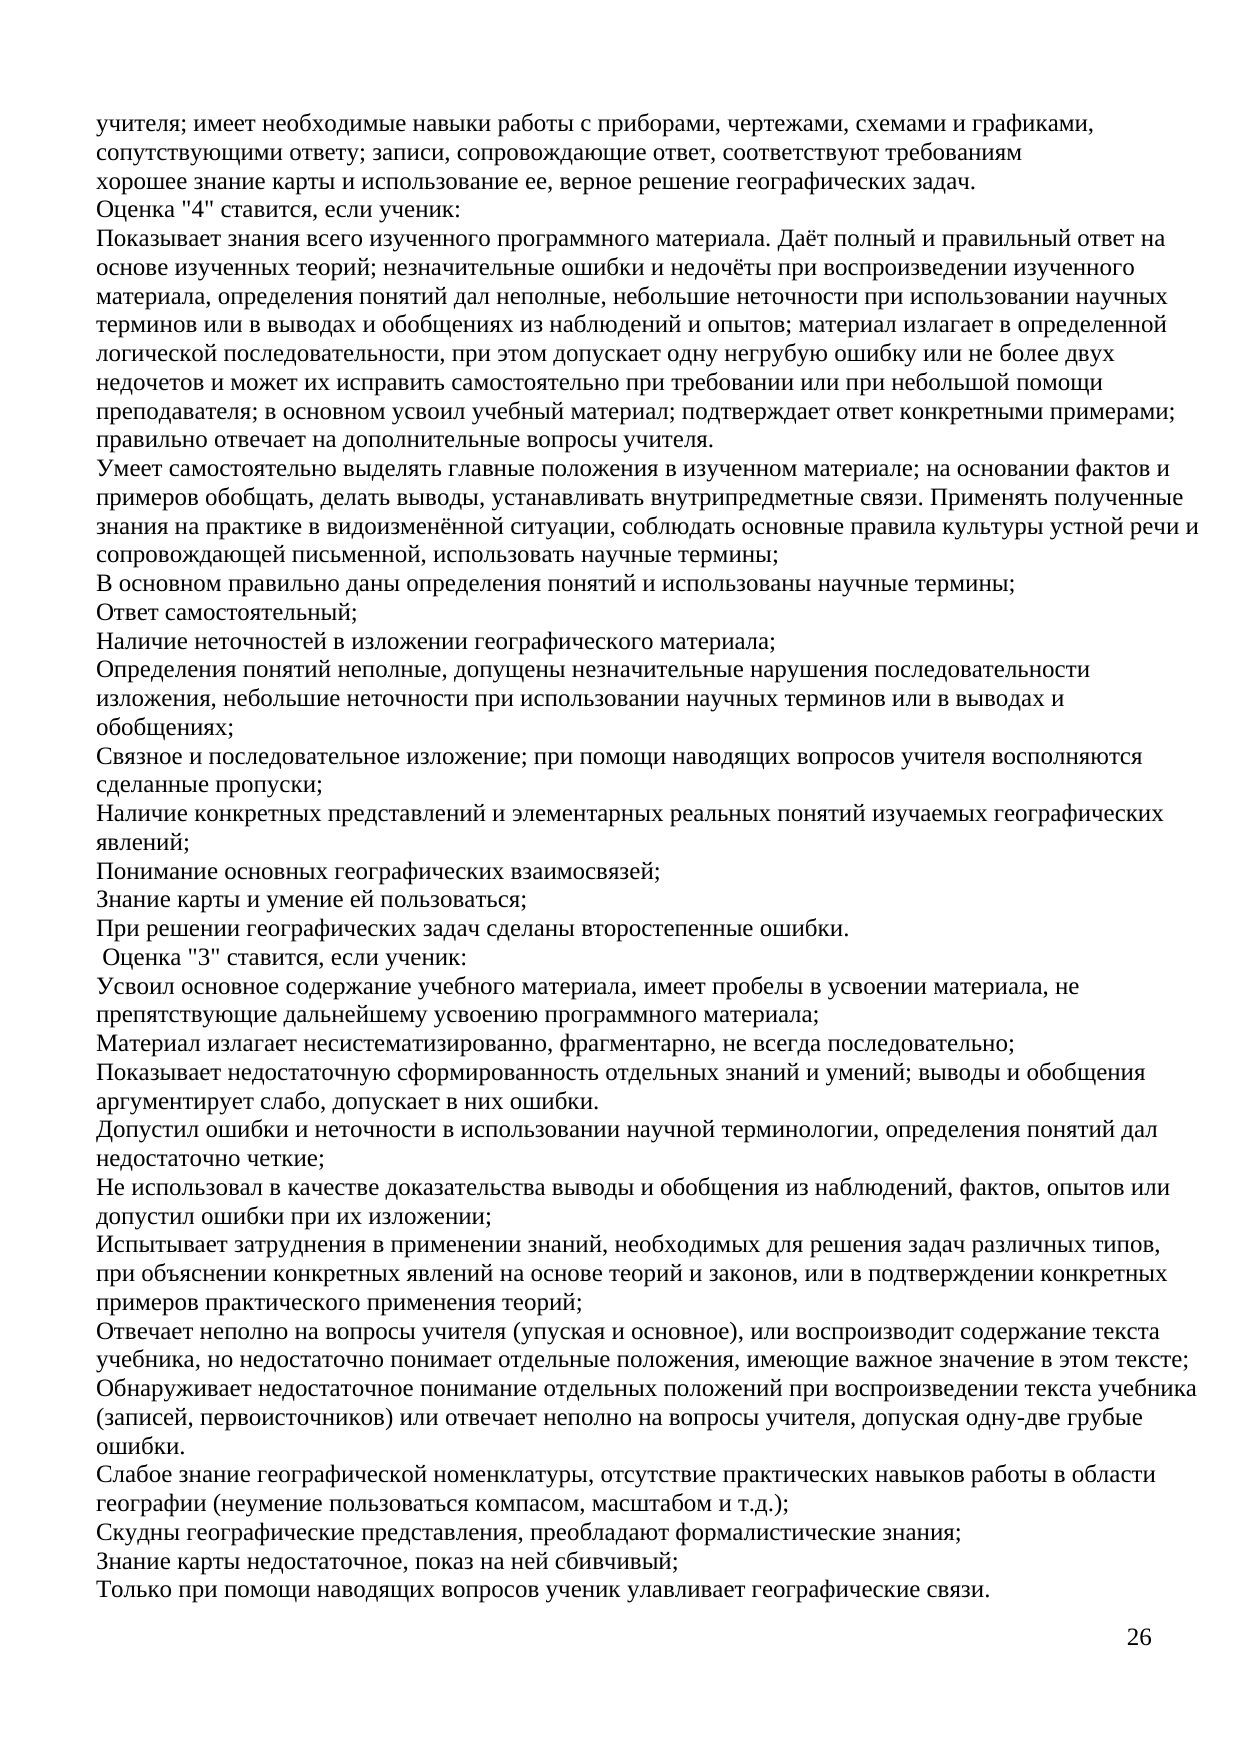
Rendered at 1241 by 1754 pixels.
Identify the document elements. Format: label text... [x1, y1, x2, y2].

text Допустил ошибки и неточности в использовании научной терминологии, определения понятий дал недостаточно четкие; [96, 1114, 1205, 1172]
text Только при помощи наводящих вопросов ученик улавливает географические связи. [96, 1574, 1205, 1603]
text Оценка "4" ставится, если ученик: [96, 194, 1205, 223]
text Знание карты недостаточное, показ на ней сбивчивый; [96, 1546, 1205, 1574]
text Материал излагает несистематизированно, фрагментарно, не всегда последовательно; [96, 1028, 1205, 1057]
text При решении географических задач сделаны второстепенные ошибки. [96, 913, 1205, 942]
text Не использовал в качестве доказательства выводы и обобщения из наблюдений, фактов, опытов или допустил ошибки при их изложении; [96, 1172, 1205, 1229]
text Наличие неточностей в изложении географического материала; [96, 626, 1205, 654]
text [96, 108, 1205, 166]
text Испытывает затруднения в применении знаний, необходимых для решения задач различных типов, при объяснении конкретных явлений на основе теорий и законов, или в подтверждении конкретных примеров практического применения теорий; [96, 1229, 1205, 1316]
text Умеет самостоятельно выделять главные положения в изученном материале; на основании фактов и примеров обобщать, делать выводы, устанавливать внутрипредметные связи. Применять полученные знания на практике в видоизменённой ситуации, соблюдать основные правила культуры устной речи и сопровождающей письменной, использовать научные термины; [96, 453, 1205, 568]
text Показывает недостаточную сформированность отдельных знаний и умений; выводы и обобщения аргументирует слабо, допускает в них ошибки. [96, 1057, 1205, 1114]
text Наличие конкретных представлений и элементарных реальных понятий изучаемых географических явлений; [96, 798, 1205, 856]
text Слабое знание географической номенклатуры, отсутствие практических навыков работы в области географии (неумение пользоваться компасом, масштабом и т.д.); [96, 1459, 1205, 1517]
text Знание карты и умение ей пользоваться; [96, 884, 1205, 913]
text Обнаруживает недостаточное понимание отдельных положений при воспроизведении текста учебника (записей, первоисточников) или отвечает неполно на вопросы учителя, допуская одну-две грубые ошибки. [96, 1373, 1205, 1459]
text Ответ самостоятельный; [96, 597, 1205, 626]
text В основном правильно даны определения понятий и использованы научные термины; [96, 568, 1205, 597]
text Усвоил основное содержание учебного материала, имеет пробелы в усвоении материала, не препятствующие дальнейшему усвоению программного материала; [96, 971, 1205, 1028]
text Определения понятий неполные, допущены незначительные нарушения последовательности изложения, небольшие неточности при использовании научных терминов или в выводах и обобщениях; [96, 654, 1205, 741]
text Понимание основных географических взаимосвязей; [96, 856, 1205, 884]
text хорошее знание карты и использование ее, верное решение географических задач. [96, 166, 1205, 194]
text Связное и последовательное изложение; при помощи наводящих вопросов учителя восполняются сделанные пропуски; [96, 741, 1205, 798]
text Оценка "3" ставится, если ученик: [96, 942, 1205, 971]
text Отвечает неполно на вопросы учителя (упуская и основное), или воспроизводит содержание текста учебника, но недостаточно понимает отдельные положения, имеющие важное значение в этом тексте; [96, 1316, 1205, 1373]
text Скудны географические представления, преобладают формалистические знания; [96, 1517, 1205, 1546]
text Показывает знания всего изученного программного материала. Даёт полный и правильный ответ на основе изученных теорий; незначительные ошибки и недочёты при воспроизведении изученного материала, определения понятий дал неполные, небольшие неточности при использовании научных терминов или в выводах и обобщениях из наблюдений и опытов; материал излагает в определенной логической последовательности, при этом допускает одну негрубую ошибку или не более двух недочетов и может их исправить самостоятельно при требовании или при небольшой помощи преподавателя; в основном усвоил учебный материал; подтверждает ответ конкретными примерами; правильно отвечает на дополнительные вопросы учителя. [96, 223, 1205, 453]
